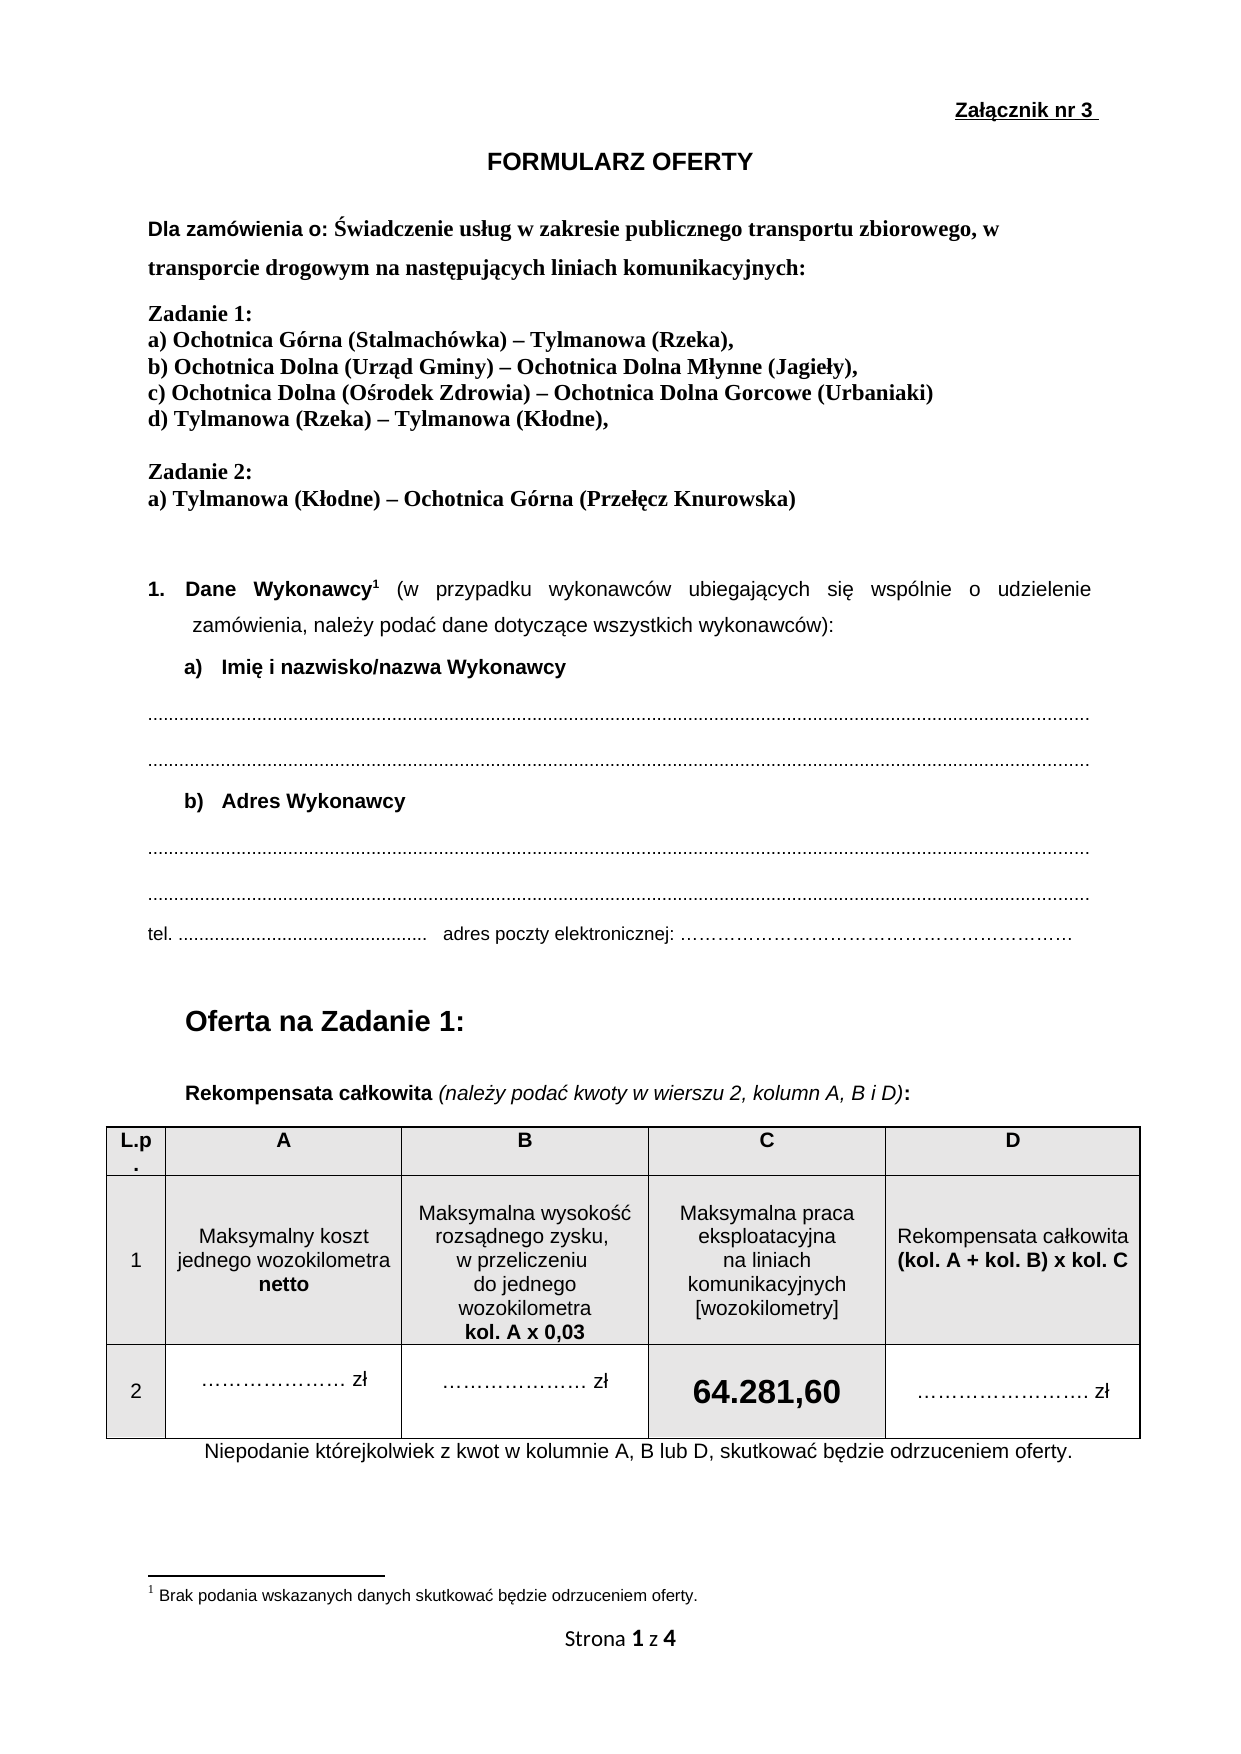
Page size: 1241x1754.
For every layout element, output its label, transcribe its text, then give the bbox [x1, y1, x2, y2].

table_header D [886, 1128, 1139, 1175]
table_cell Maksymalna wysokość rozsądnego zysku, w przeliczeniu do jednego wozokilometra kol. A x 0,03 [402, 1176, 648, 1344]
text Załącznik nr 3 [148, 98, 1093, 122]
text Dla zamówienia o: Świadczenie usług w zakresie publicznego transportu zbiorowego, w transporcie drogowym na następujących liniach komunikacyjnych: [148, 215, 1093, 281]
table_cell ………………… zł [166, 1345, 401, 1437]
text Zadanie 2: [148, 458, 1093, 484]
text a) Ochotnica Górna (Stalmachówka) – Tylmanowa (Rzeka), [148, 326, 1093, 353]
list Adres Wykonawcy [184, 789, 1093, 813]
text a) Tylmanowa (Kłodne) – Ochotnica Górna (Przełęcz Knurowska) [148, 484, 1093, 511]
text b) Ochotnica Dolna (Urząd Gminy) – Ochotnica Dolna Młynne (Jagieły), [148, 353, 1093, 379]
table_header B [402, 1128, 648, 1175]
text Zadanie 1: [148, 300, 1093, 326]
table_header L.p. [107, 1128, 165, 1175]
text c) Ochotnica Dolna (Ośrodek Zdrowia) – Ochotnica Dolna Gorcowe (Urbaniaki) [148, 379, 1093, 406]
table_header A [166, 1128, 401, 1175]
table_cell Maksymalny koszt jednego wozokilometra netto [166, 1176, 401, 1344]
text Rekompensata całkowita (należy podać kwoty w wierszu 2, kolumn A, B i D): [185, 1081, 1093, 1105]
text d) Tylmanowa (Rzeka) – Tylmanowa (Kłodne), [148, 406, 1093, 432]
table_cell 1 [107, 1176, 165, 1344]
table_cell ………………… zł [402, 1345, 648, 1437]
table_cell Rekompensata całkowita (kol. A + kol. B) x kol. C [886, 1176, 1139, 1344]
text Oferta na Zadanie 1: [185, 1004, 1093, 1038]
text Niepodanie którejkolwiek z kwot w kolumnie A, B lub D, skutkować będzie odrzuceniem oferty. [148, 1439, 1093, 1462]
table_cell ……………………. zł [886, 1345, 1139, 1437]
table_cell Maksymalna praca eksploatacyjna na liniach komunikacyjnych [wozokilometry] [649, 1176, 885, 1344]
table_cell 64.281,60 [649, 1345, 885, 1437]
list Dane Wykonawcy (w przypadku wykonawców ubiegających się wspólnie o udzielenie zamówienia, należy podać dane dotyczące wszystkich wykonawców): [148, 577, 1093, 637]
table_header C [649, 1128, 885, 1175]
text FORMULARZ OFERTY [148, 147, 1093, 176]
text tel. ................................................ adres poczty elektronicznej: ……………………………………………………… [148, 922, 1093, 944]
list Imię i nazwisko/nazwa Wykonawcy [184, 655, 1093, 679]
table_cell 2 [107, 1345, 165, 1437]
